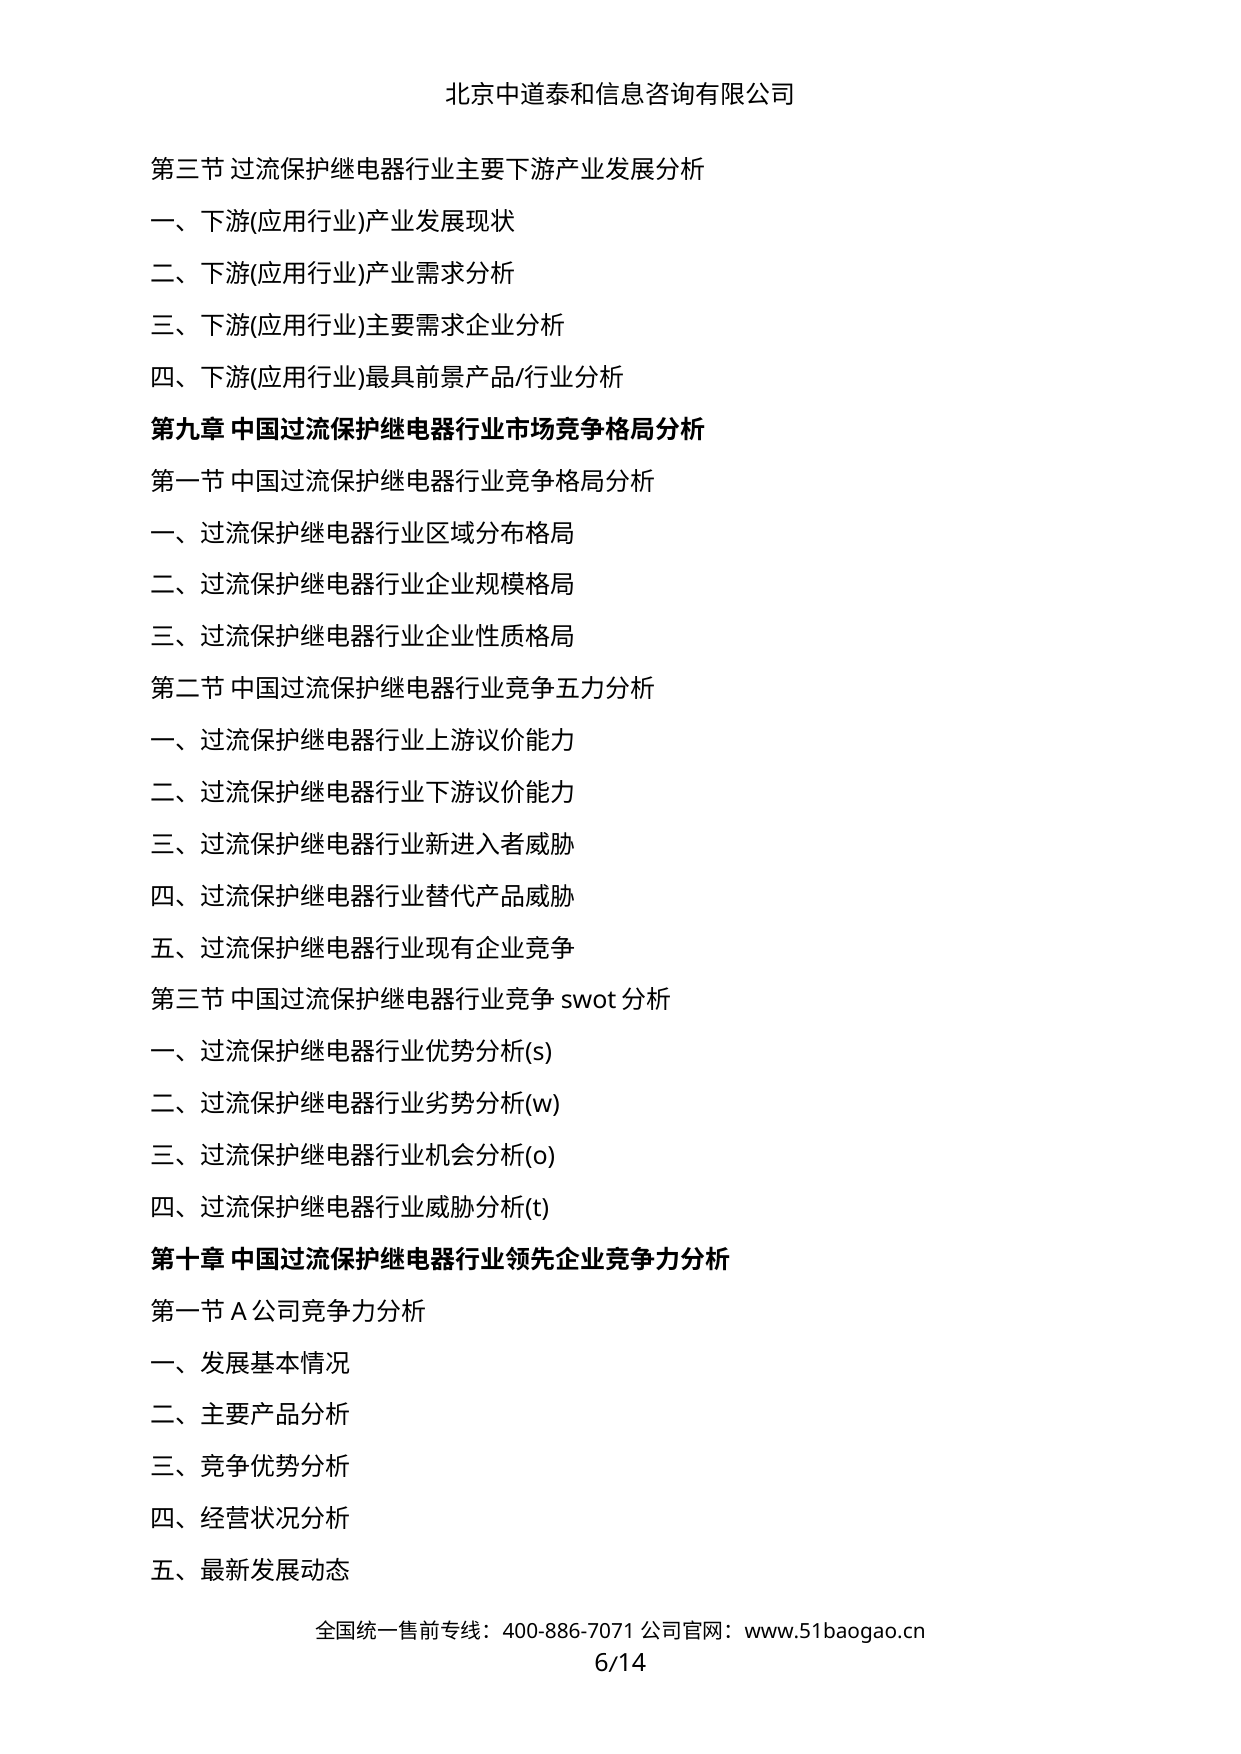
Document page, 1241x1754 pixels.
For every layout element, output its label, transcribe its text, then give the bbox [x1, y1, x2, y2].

text 三、竞争优势分析 [150, 1447, 1090, 1483]
text 一、发展基本情况 [150, 1343, 1090, 1379]
text 一、过流保护继电器行业上游议价能力 [150, 721, 1090, 757]
text 第三节 中国过流保护继电器行业竞争swot分析 [150, 980, 1090, 1016]
text 四、过流保护继电器行业威胁分析(t) [150, 1187, 1090, 1224]
text 二、下游(应用行业)产业需求分析 [150, 254, 1090, 290]
text 四、下游(应用行业)最具前景产品/行业分析 [150, 357, 1090, 394]
text 四、过流保护继电器行业替代产品威胁 [150, 876, 1090, 912]
text 一、下游(应用行业)产业发展现状 [150, 202, 1090, 238]
text 五、过流保护继电器行业现有企业竞争 [150, 928, 1090, 964]
text 四、经营状况分析 [150, 1499, 1090, 1535]
text 二、过流保护继电器行业企业规模格局 [150, 565, 1090, 601]
text 三、下游(应用行业)主要需求企业分析 [150, 306, 1090, 342]
text 三、过流保护继电器行业企业性质格局 [150, 617, 1090, 653]
text 二、过流保护继电器行业下游议价能力 [150, 772, 1090, 809]
text 第三节 过流保护继电器行业主要下游产业发展分析 [150, 150, 1090, 186]
text 第一节 A公司竞争力分析 [150, 1291, 1090, 1327]
text 第二节 中国过流保护继电器行业竞争五力分析 [150, 669, 1090, 705]
text 第九章 中国过流保护继电器行业市场竞争格局分析 [150, 409, 1090, 446]
text 第一节 中国过流保护继电器行业竞争格局分析 [150, 461, 1090, 497]
text 一、过流保护继电器行业区域分布格局 [150, 513, 1090, 549]
text 五、最新发展动态 [150, 1551, 1090, 1587]
text 三、过流保护继电器行业机会分析(o) [150, 1136, 1090, 1172]
text 二、主要产品分析 [150, 1395, 1090, 1431]
text 一、过流保护继电器行业优势分析(s) [150, 1032, 1090, 1068]
text 二、过流保护继电器行业劣势分析(w) [150, 1084, 1090, 1120]
text 第十章 中国过流保护继电器行业领先企业竞争力分析 [150, 1239, 1090, 1276]
text 三、过流保护继电器行业新进入者威胁 [150, 824, 1090, 861]
